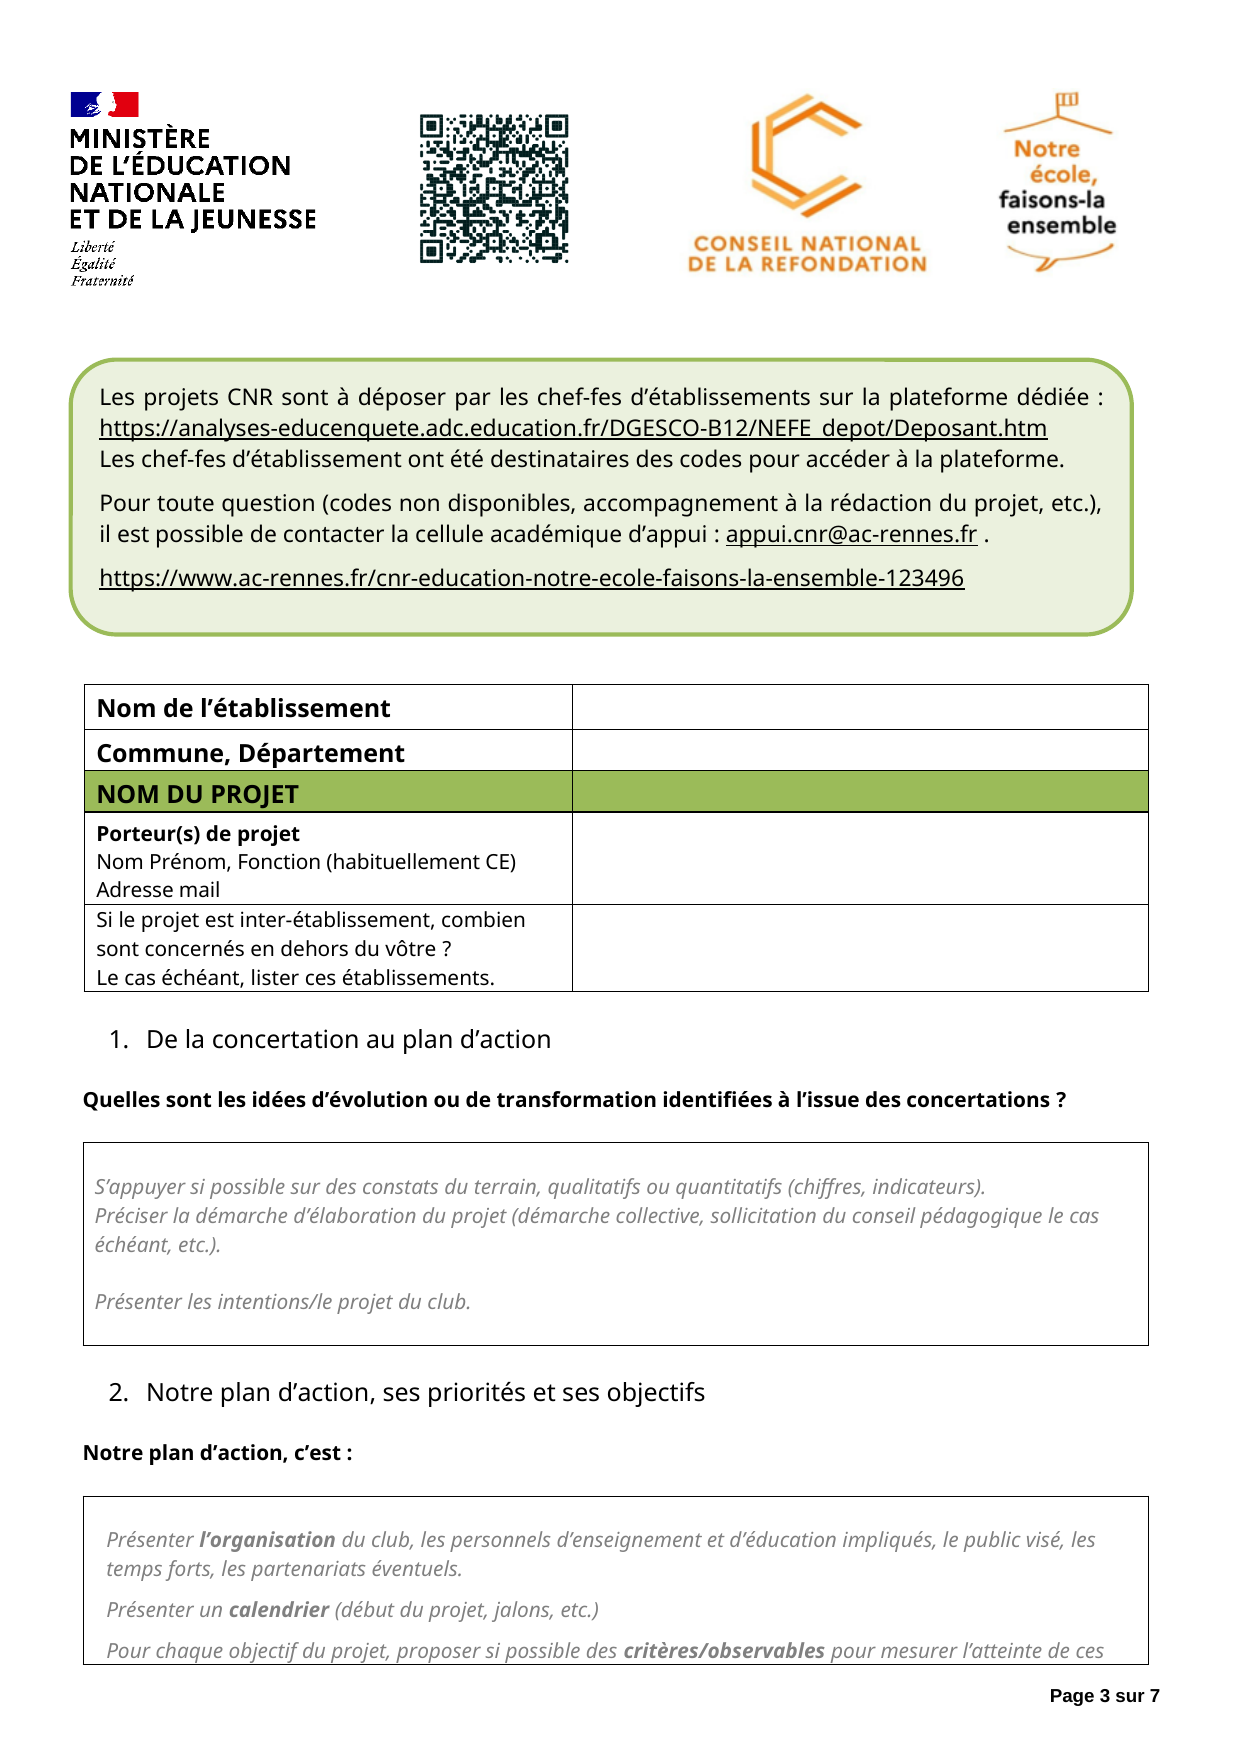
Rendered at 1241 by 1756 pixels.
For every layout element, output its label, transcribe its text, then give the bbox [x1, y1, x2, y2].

table_header S’appuyer si possible sur des constats du terrain, qualitatifs ou quantitatifs (chiffres, indicateurs). Préciser la démarche d’élaboration du projet (démarche collective, sollicitation du conseil pédagogique le cas échéant, etc.). Présenter les intentions/le projet du club. [84, 1143, 1148, 1345]
picture [70, 92, 315, 286]
table_cell Porteur(s) de projet Nom Prénom, Fonction (habituellement CE) Adresse mail [85, 813, 572, 904]
list Notre plan d’action, ses priorités et ses objectifs [108, 1375, 1169, 1409]
table_cell NOM DU PROJET [85, 771, 572, 811]
table_cell Commune, Département [85, 730, 572, 769]
picture [416, 111, 573, 268]
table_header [84, 1497, 1148, 1664]
text Notre plan d’action, c’est : [82, 1438, 1169, 1467]
table_header [573, 685, 1148, 728]
table_cell [573, 905, 1148, 991]
table_header Nom de l’établissement [85, 685, 572, 728]
table_cell [573, 730, 1148, 769]
text Quelles sont les idées d’évolution ou de transformation identifiées à l’issue des concertations ? [82, 1085, 1169, 1113]
table_cell Si le projet est inter-établissement, combien sont concernés en dehors du vôtre ? Le cas échéant, lister ces établissements. [85, 905, 572, 991]
table_cell [573, 771, 1148, 811]
list De la concertation au plan d’action [108, 1021, 1169, 1056]
picture [677, 88, 1138, 286]
table_cell [573, 813, 1148, 904]
